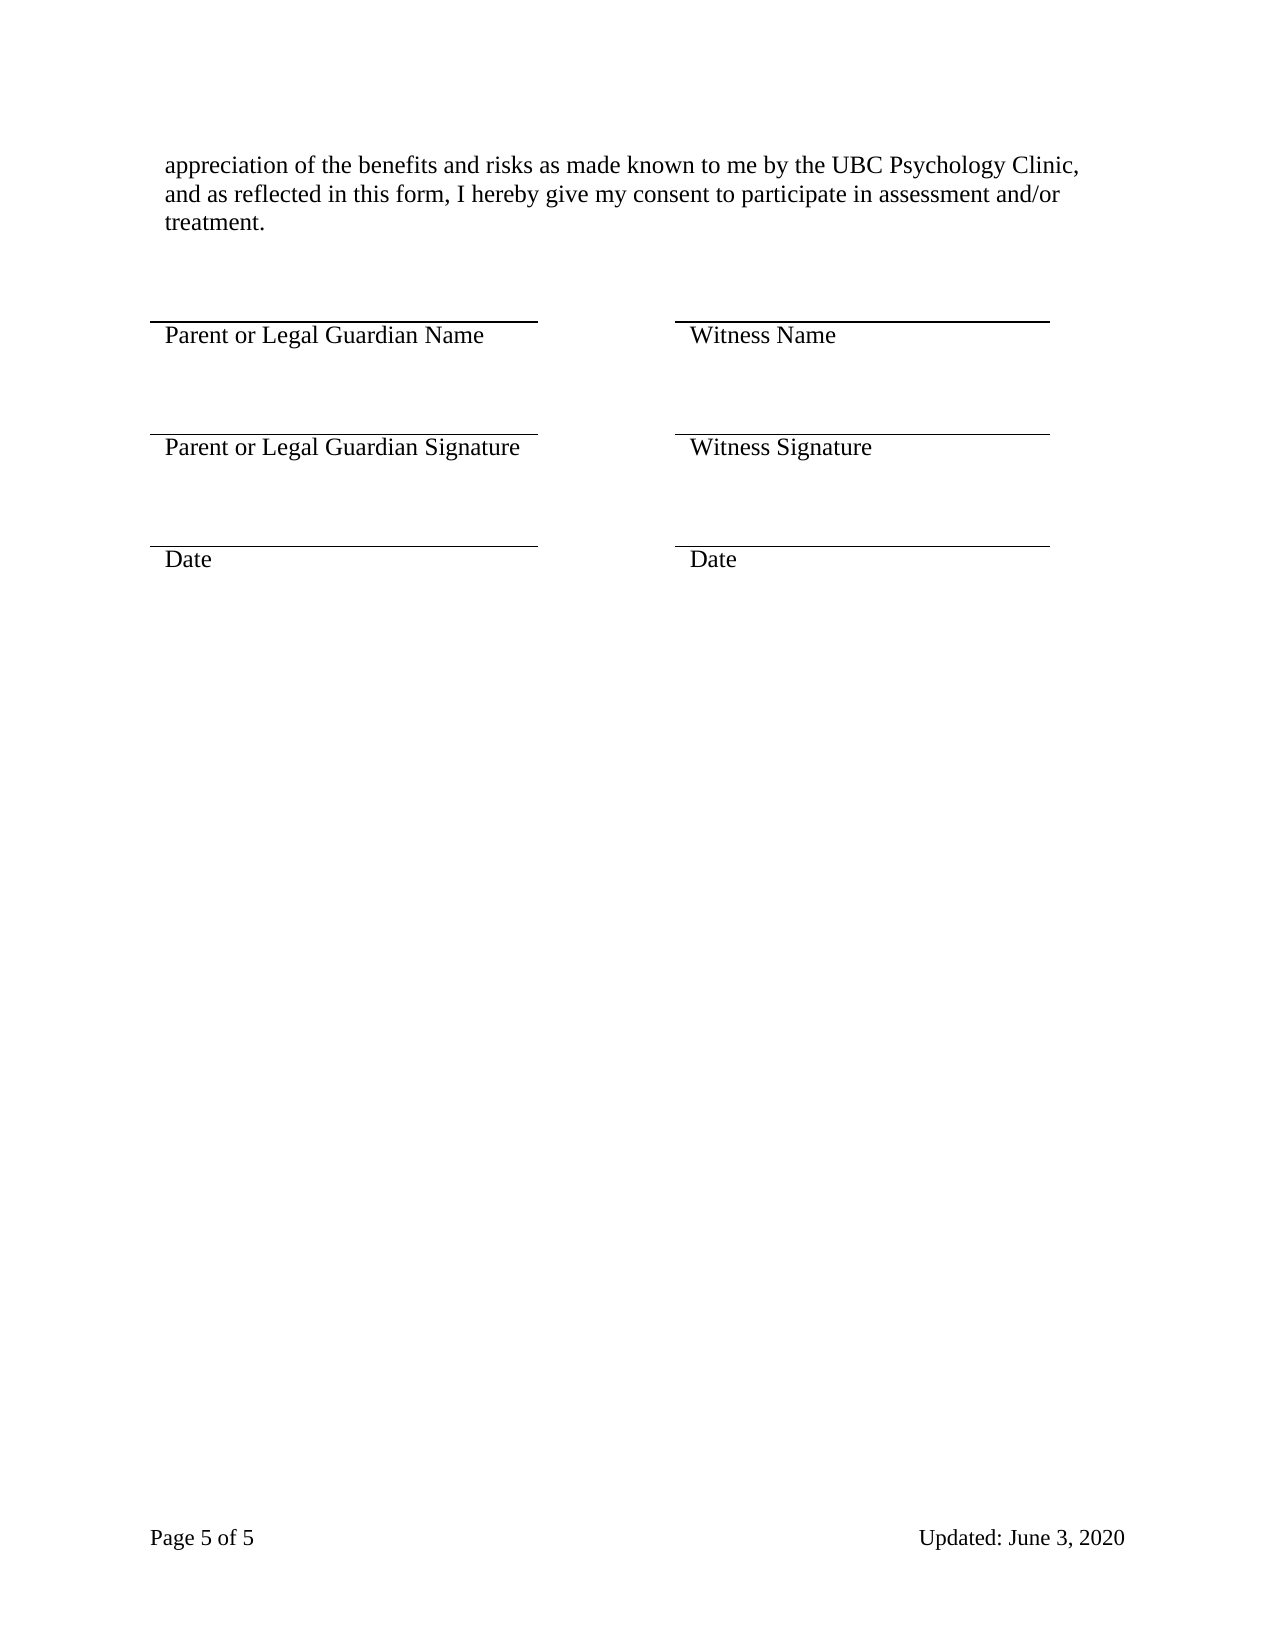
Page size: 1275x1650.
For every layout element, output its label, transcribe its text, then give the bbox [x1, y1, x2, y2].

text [164, 150, 1103, 236]
text Parent or Legal Guardian Signature Witness Signature [164, 430, 1125, 461]
text Date Date [164, 542, 1125, 573]
text Parent or Legal Guardian Name Witness Name [164, 317, 1125, 348]
